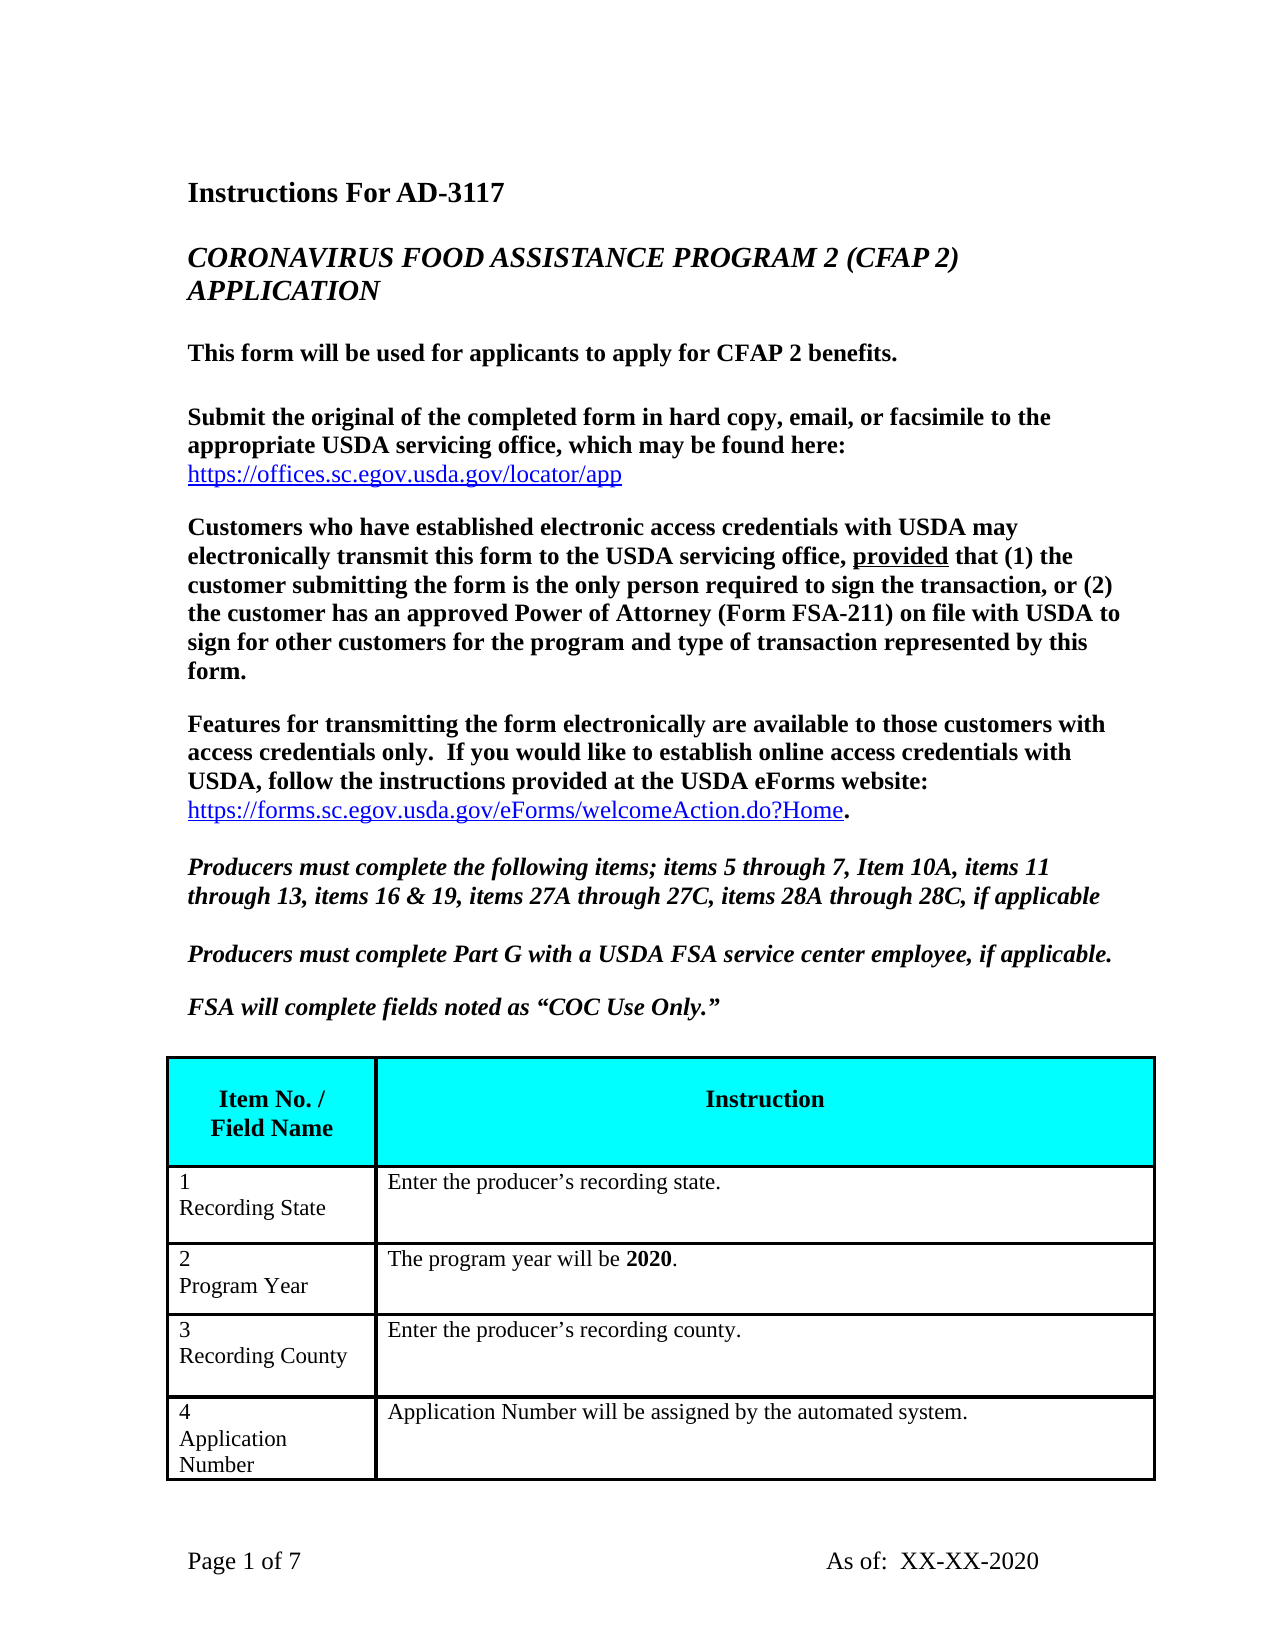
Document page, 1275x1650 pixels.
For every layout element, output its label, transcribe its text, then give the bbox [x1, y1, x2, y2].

table_cell 1 Recording State [169, 1168, 374, 1242]
table_cell The program year will be 2020. [378, 1245, 1153, 1313]
table_cell Enter the producer’s recording state. [378, 1168, 1153, 1242]
table_header Instruction [378, 1059, 1153, 1165]
text Features for transmitting the form electronically are available to those customers with access credentials only. If you would like to establish online access credentials with USDA, follow the instructions provided at the USDA eForms website: https://forms.sc.egov.usda.gov/eForms/welcomeAction.do?Home. [187, 709, 1134, 824]
table_cell 3 Recording County [169, 1316, 374, 1395]
text Producers must complete the following items; items 5 through 7, Item 10A, items 11 through 13, items 16 & 19, items 27A through 27C, items 28A through 28C, if applicable [187, 852, 1134, 910]
table_header Item No. / Field Name [169, 1059, 374, 1165]
subtitle CORONAVIRUS FOOD ASSISTANCE PROGRAM 2 (CFAP 2) APPLICATION [187, 240, 1134, 307]
text Customers who have established electronic access credentials with USDA may electronically transmit this form to the USDA servicing office, provided that (1) the customer submitting the form is the only person required to sign the transaction, or (2) the customer has an approved Power of Attorney (Form FSA-211) on file with USDA to sign for other customers for the program and type of transaction represented by this form. [187, 512, 1134, 685]
table_cell 2 Program Year [169, 1245, 374, 1313]
subtitle FSA will complete fields noted as “COC Use Only.” [187, 992, 1134, 1021]
table_cell Enter the producer’s recording county. [378, 1316, 1153, 1395]
text Producers must complete Part G with a USDA FSA service center employee, if applicable. [187, 939, 1134, 967]
table_cell 4 Application Number [169, 1399, 374, 1477]
subtitle This form will be used for applicants to apply for CFAP 2 benefits. [187, 338, 1134, 367]
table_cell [378, 1399, 1153, 1477]
subtitle Instructions For AD-3117 [187, 175, 1134, 208]
text Submit the original of the completed form in hard copy, email, or facsimile to the appropriate USDA servicing office, which may be found here: https://offices.sc.egov.usda.gov/locator/app [187, 402, 1134, 488]
